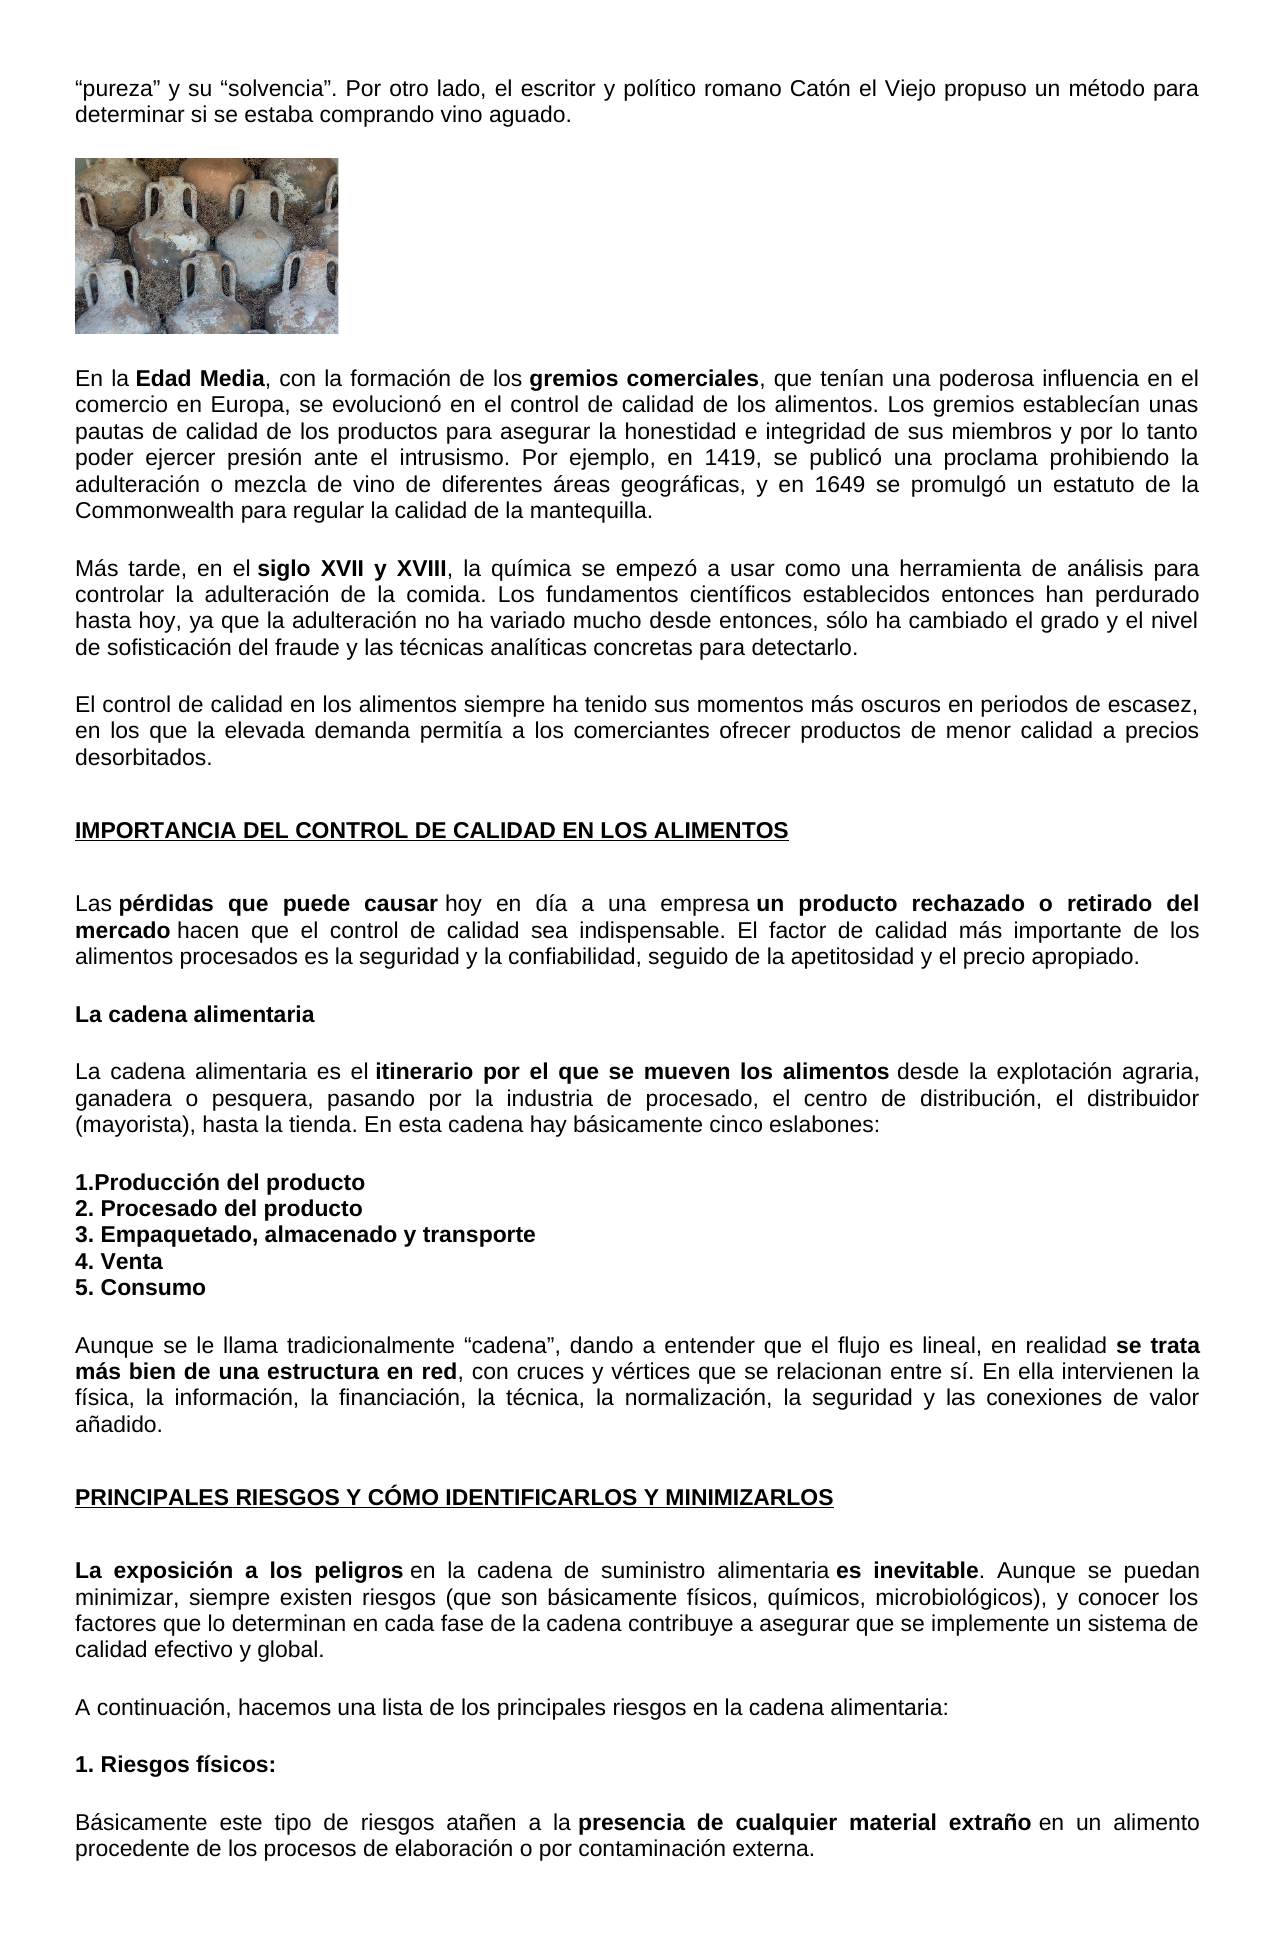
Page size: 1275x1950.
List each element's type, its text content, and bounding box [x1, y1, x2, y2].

text La cadena alimentaria [75, 1001, 1200, 1027]
text Más tarde, en el siglo XVII y XVIII, la química se empezó a usar como una herramienta de análisis para controlar la adulteración de la comida. Los fundamentos científicos establecidos entonces han perdurado hasta hoy, ya que la adulteración no ha variado mucho desde entonces, sólo ha cambiado el grado y el nivel de sofisticación del fraude y las técnicas analíticas concretas para detectarlo. [75, 554, 1200, 660]
text PRINCIPALES RIESGOS Y CÓMO IDENTIFICARLOS Y MINIMIZARLOS [75, 1484, 1200, 1510]
text La exposición a los peligros en la cadena de suministro alimentaria es inevitable. Aunque se puedan minimizar, siempre existen riesgos (que son básicamente físicos, químicos, microbiológicos), y conocer los factores que lo determinan en cada fase de la cadena contribuye a asegurar que se implemente un sistema de calidad efectivo y global. [75, 1557, 1200, 1662]
text La cadena alimentaria es el itinerario por el que se mueven los alimentos desde la explotación agraria, ganadera o pesquera, pasando por la industria de procesado, el centro de distribución, el distribuidor (mayorista), hasta la tienda. En esta cadena hay básicamente cinco eslabones: [75, 1058, 1200, 1137]
text Las pérdidas que puede causar hoy en día a una empresa un producto rechazado o retirado del mercado hacen que el control de calidad sea indispensable. El factor de calidad más importante de los alimentos procesados es la seguridad y la confiabilidad, seguido de la apetitosidad y el precio apropiado. [75, 890, 1200, 969]
text El control de calidad en los alimentos siempre ha tenido sus momentos más oscuros en periodos de escasez, en los que la elevada demanda permitía a los comerciantes ofrecer productos de menor calidad a precios desorbitados. [75, 691, 1200, 770]
text 1. Riesgos físicos: [75, 1751, 1200, 1778]
text IMPORTANCIA DEL CONTROL DE CALIDAD EN LOS ALIMENTOS [75, 817, 1200, 843]
text Aunque se le llama tradicionalmente “cadena”, dando a entender que el flujo es lineal, en realidad se trata más bien de una estructura en red, con cruces y vértices que se relacionan entre sí. En ella intervienen la física, la información, la financiación, la técnica, la normalización, la seguridad y las conexiones de valor añadido. [75, 1332, 1200, 1437]
picture [75, 158, 339, 334]
text A continuación, hacemos una lista de los principales riesgos en la cadena alimentaria: [75, 1694, 1200, 1720]
text Básicamente este tipo de riesgos atañen a la presencia de cualquier material extraño en un alimento procedente de los procesos de elaboración o por contaminación externa. [75, 1809, 1200, 1862]
text 1.Producción del producto 2. Procesado del producto 3. Empaquetado, almacenado y transporte 4. Venta 5. Consumo [75, 1168, 1200, 1300]
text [75, 75, 1200, 128]
text En la Edad Media, con la formación de los gremios comerciales, que tenían una poderosa influencia en el comercio en Europa, se evolucionó en el control de calidad de los alimentos. Los gremios establecían unas pautas de calidad de los productos para asegurar la honestidad e integridad de sus miembros y por lo tanto poder ejercer presión ante el intrusismo. Por ejemplo, en 1419, se publicó una proclama prohibiendo la adulteración o mezcla de vino de diferentes áreas geográficas, y en 1649 se promulgó un estatuto de la Commonwealth para regular la calidad de la mantequilla. [75, 365, 1200, 523]
